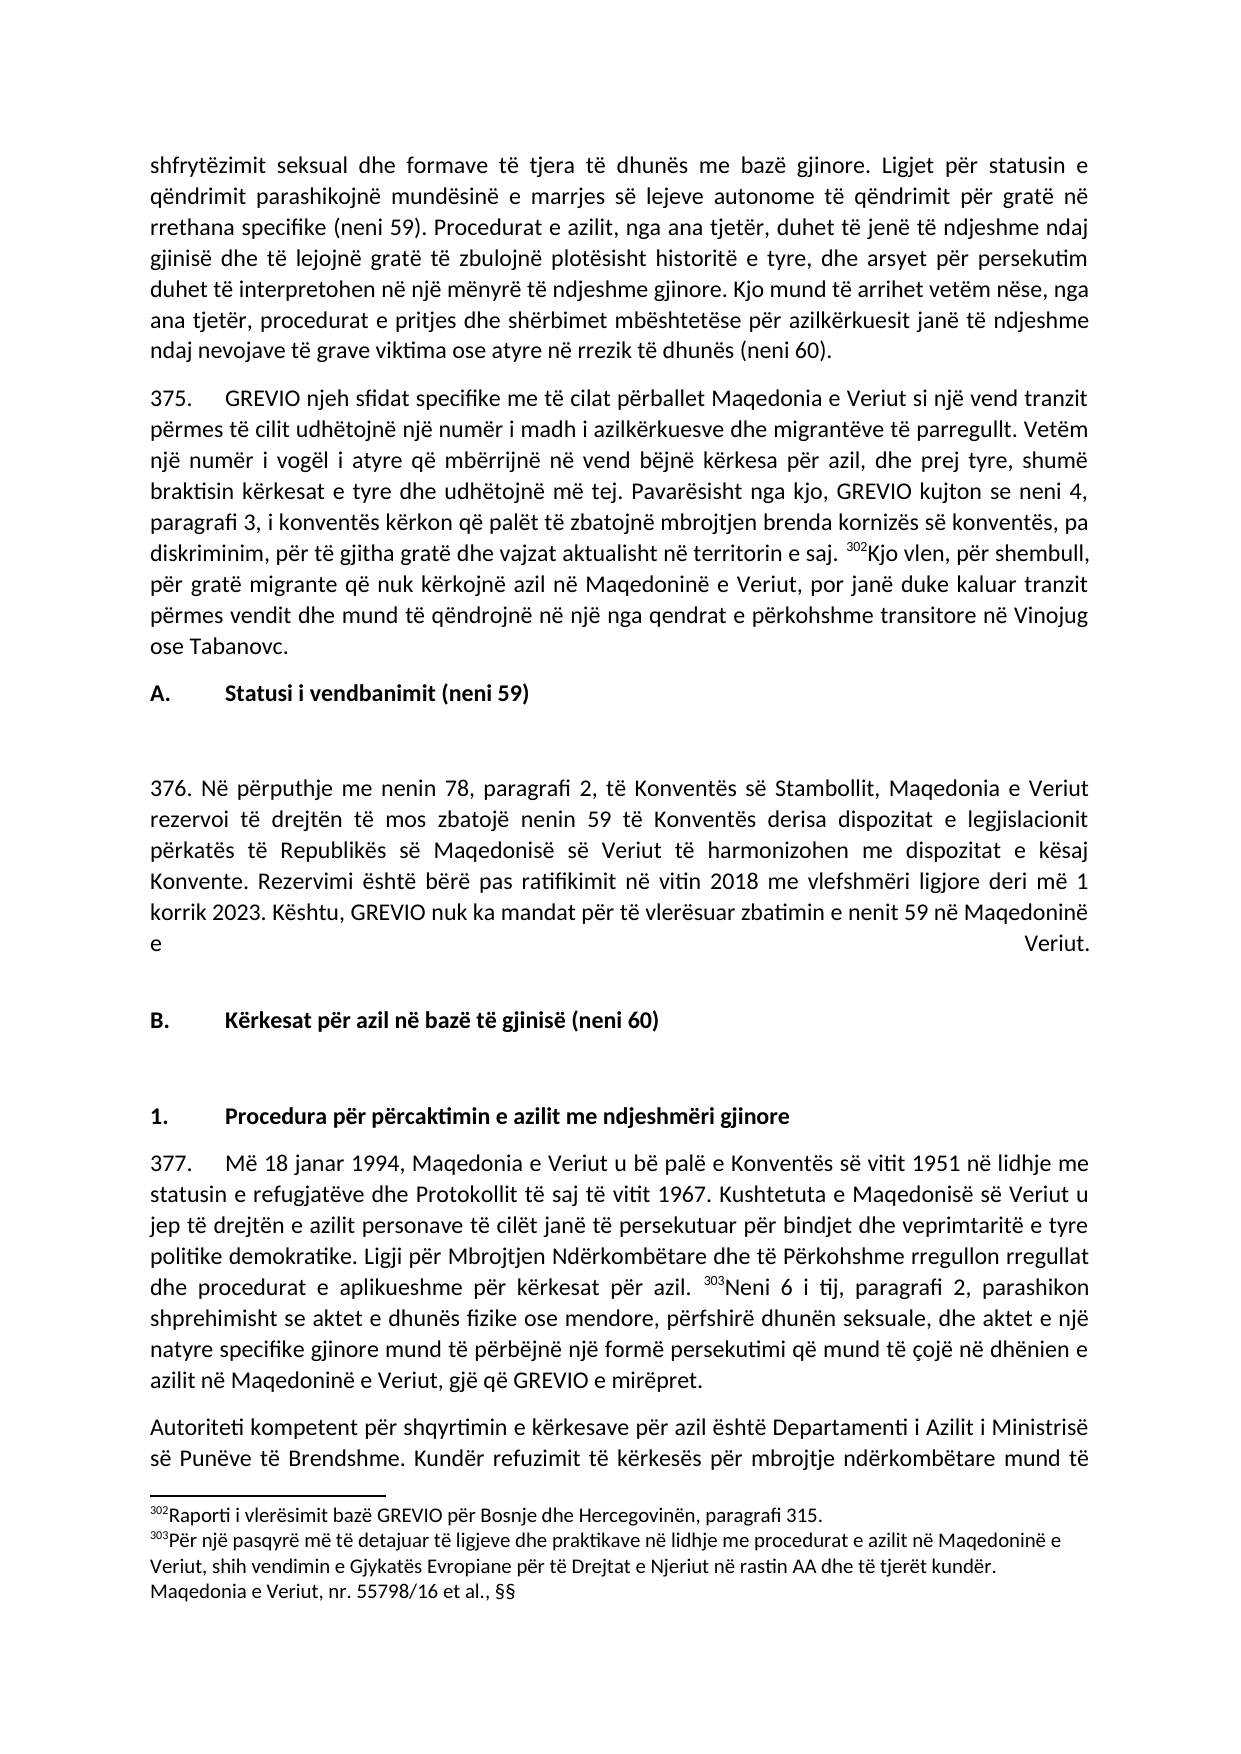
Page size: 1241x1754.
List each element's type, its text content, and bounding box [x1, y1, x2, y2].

text 375. GREVIO njeh sfidat specifike me të cilat përballet Maqedonia e Veriut si një vend tranzit përmes të cilit udhëtojnë një numër i madh i azilkërkuesve dhe migrantëve të parregullt. Vetëm një numër i vogël i atyre që mbërrijnë në vend bëjnë kërkesa për azil, dhe prej tyre, shumë braktisin kërkesat e tyre dhe udhëtojnë më tej. Pavarësisht nga kjo, GREVIO kujton se neni 4, paragrafi 3, i konventës kërkon që palët të zbatojnë mbrojtjen brenda kornizës së konventës, pa diskriminim, për të gjitha gratë dhe vajzat aktualisht në territorin e saj. Kjo vlen, për shembull, për gratë migrante që nuk kërkojnë azil në Maqedoninë e Veriut, por janë duke kaluar tranzit përmes vendit dhe mund të qëndrojnë në një nga qendrat e përkohshme transitore në Vinojug ose Tabanovc. [150, 383, 1090, 660]
text 1. Procedura për përcaktimin e azilit me ndjeshmëri gjinore [150, 1101, 1090, 1130]
text A. Statusi i vendbanimit (neni 59) [150, 678, 1090, 708]
text 376. Në përputhje me nenin 78, paragrafi 2, të Konventës së Stambollit, Maqedonia e Veriut rezervoi të drejtën të mos zbatojë nenin 59 të Konventës derisa dispozitat e legjislacionit përkatës të Republikës së Maqedonisë së Veriut të harmonizohen me dispozitat e kësaj Konvente. Rezervimi është bërë pas ratifikimit në vitin 2018 me vlefshmëri ligjore deri më 1 korrik 2023. Kështu, GREVIO nuk ka mandat për të vlerësuar zbatimin e nenit 59 në Maqedoninë e Veriut. [150, 773, 1090, 987]
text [150, 1412, 1090, 1473]
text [150, 150, 1090, 365]
text B. Kërkesat për azil në bazë të gjinisë (neni 60) [150, 1006, 1090, 1035]
text 377. Më 18 janar 1994, Maqedonia e Veriut u bë palë e Konventës së vitit 1951 në lidhje me statusin e refugjatëve dhe Protokollit të saj të vitit 1967. Kushtetuta e Maqedonisë së Veriut u jep të drejtën e azilit personave të cilët janë të persekutuar për bindjet dhe veprimtaritë e tyre politike demokratike. Ligji për Mbrojtjen Ndërkombëtare dhe të Përkohshme rregullon rregullat dhe procedurat e aplikueshme për kërkesat për azil. Neni 6 i tij, paragrafi 2, parashikon shprehimisht se aktet e dhunës fizike ose mendore, përfshirë dhunën seksuale, dhe aktet e një natyre specifike gjinore mund të përbëjnë një formë persekutimi që mund të çojë në dhënien e azilit në Maqedoninë e Veriut, gjë që GREVIO e mirëpret. [150, 1148, 1090, 1394]
